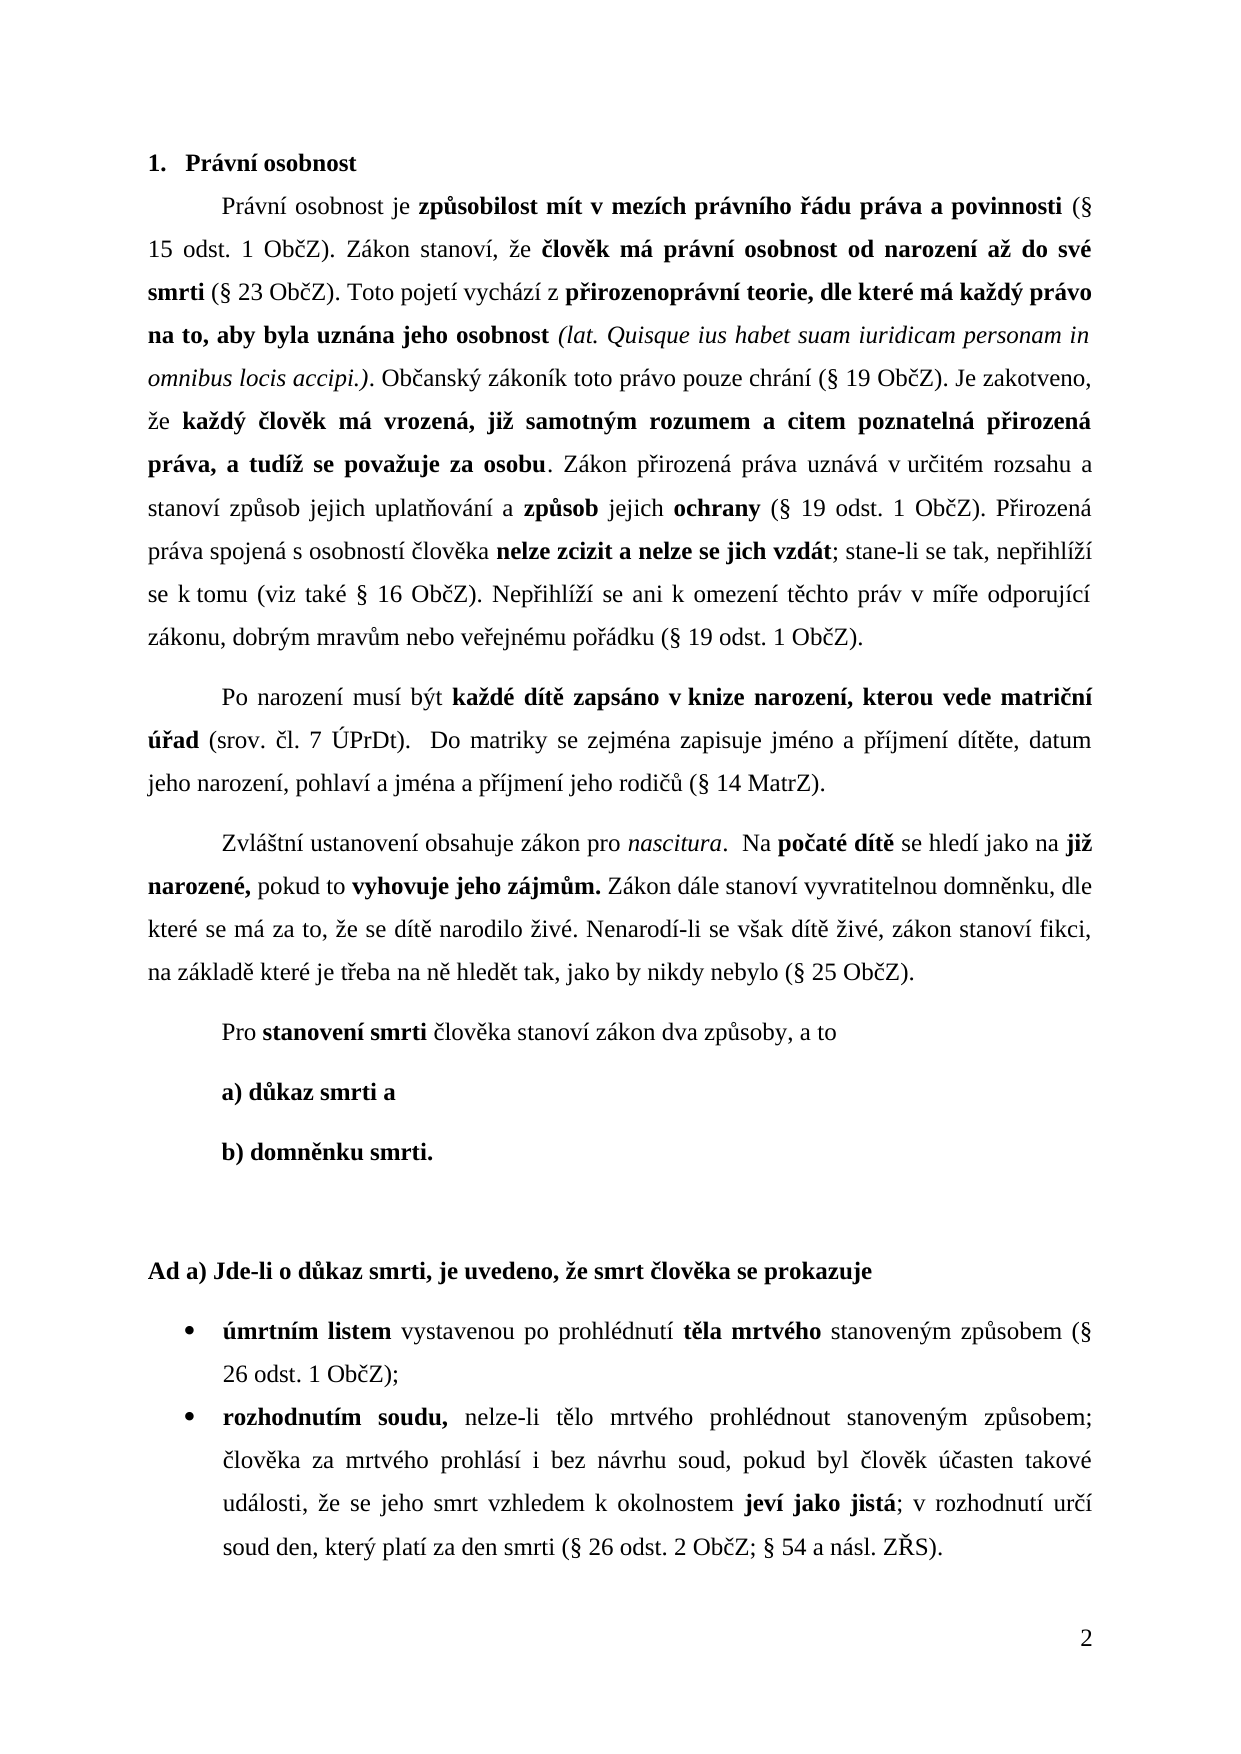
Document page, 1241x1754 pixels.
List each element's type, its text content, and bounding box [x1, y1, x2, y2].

text a) důkaz smrti a [148, 1077, 1093, 1106]
text Po narození musí být každé dítě zapsáno v knize narození, kterou vede matriční úřad (srov. čl. 7 ÚPrDt). Do matriky se zejména zapisuje jméno a příjmení dítěte, datum jeho narození, pohlaví a jména a příjmení jeho rodičů (§ 14 MatrZ). [148, 682, 1093, 797]
list rozhodnutím soudu, nelze-li tělo mrtvého prohlédnout stanoveným způsobem; člověka za mrtvého prohlásí i bez návrhu soud, pokud byl člověk účasten takové události, že se jeho smrt vzhledem k okolnostem jeví jako jistá; v rozhodnutí určí soud den, který platí za den smrti (§ 26 odst. 2 ObčZ; § 54 a násl. ZŘS). [185, 1402, 1093, 1560]
text Ad a) Jde-li o důkaz smrti, je uvedeno, že smrt člověka se prokazuje [148, 1256, 1093, 1285]
text b) domněnku smrti. [148, 1137, 1093, 1165]
list Právní osobnost [148, 148, 1093, 176]
text Zvláštní ustanovení obsahuje zákon pro nascitura. Na počaté dítě se hledí jako na již narozené, pokud to vyhovuje jeho zájmům. Zákon dále stanoví vyvratitelnou domněnku, dle které se má za to, že se dítě narodilo živé. Nenarodí-li se však dítě živé, zákon stanoví fikci, na základě které je třeba na ně hledět tak, jako by nikdy nebylo (§ 25 ObčZ). [148, 828, 1093, 986]
text Právní osobnost je způsobilost mít v mezích právního řádu práva a povinnosti (§ 15 odst. 1 ObčZ). Zákon stanoví, že člověk má právní osobnost od narození až do své smrti (§ 23 ObčZ). Toto pojetí vychází z přirozenoprávní teorie, dle které má každý právo na to, aby byla uznána jeho osobnost (lat. Quisque ius habet suam iuridicam personam in omnibus locis accipi.). Občanský zákoník toto právo pouze chrání (§ 19 ObčZ). Je zakotveno, že každý člověk má vrozená, již samotným rozumem a citem poznatelná přirozená práva, a tudíž se považuje za osobu. Zákon přirozená práva uznává v určitém rozsahu a stanoví způsob jejich uplatňování a způsob jejich ochrany (§ 19 odst. 1 ObčZ). Přirozená práva spojená s osobností člověka nelze zcizit a nelze se jich vzdát; stane-li se tak, nepřihlíží se k tomu (viz také § 16 ObčZ). Nepřihlíží se ani k omezení těchto práv v míře odporující zákonu, dobrým mravům nebo veřejnému pořádku (§ 19 odst. 1 ObčZ). [148, 191, 1093, 651]
text Pro stanovení smrti člověka stanoví zákon dva způsoby, a to [148, 1017, 1093, 1046]
list úmrtním listem vystavenou po prohlédnutí těla mrtvého stanoveným způsobem (§ 26 odst. 1 ObčZ); [185, 1316, 1093, 1388]
